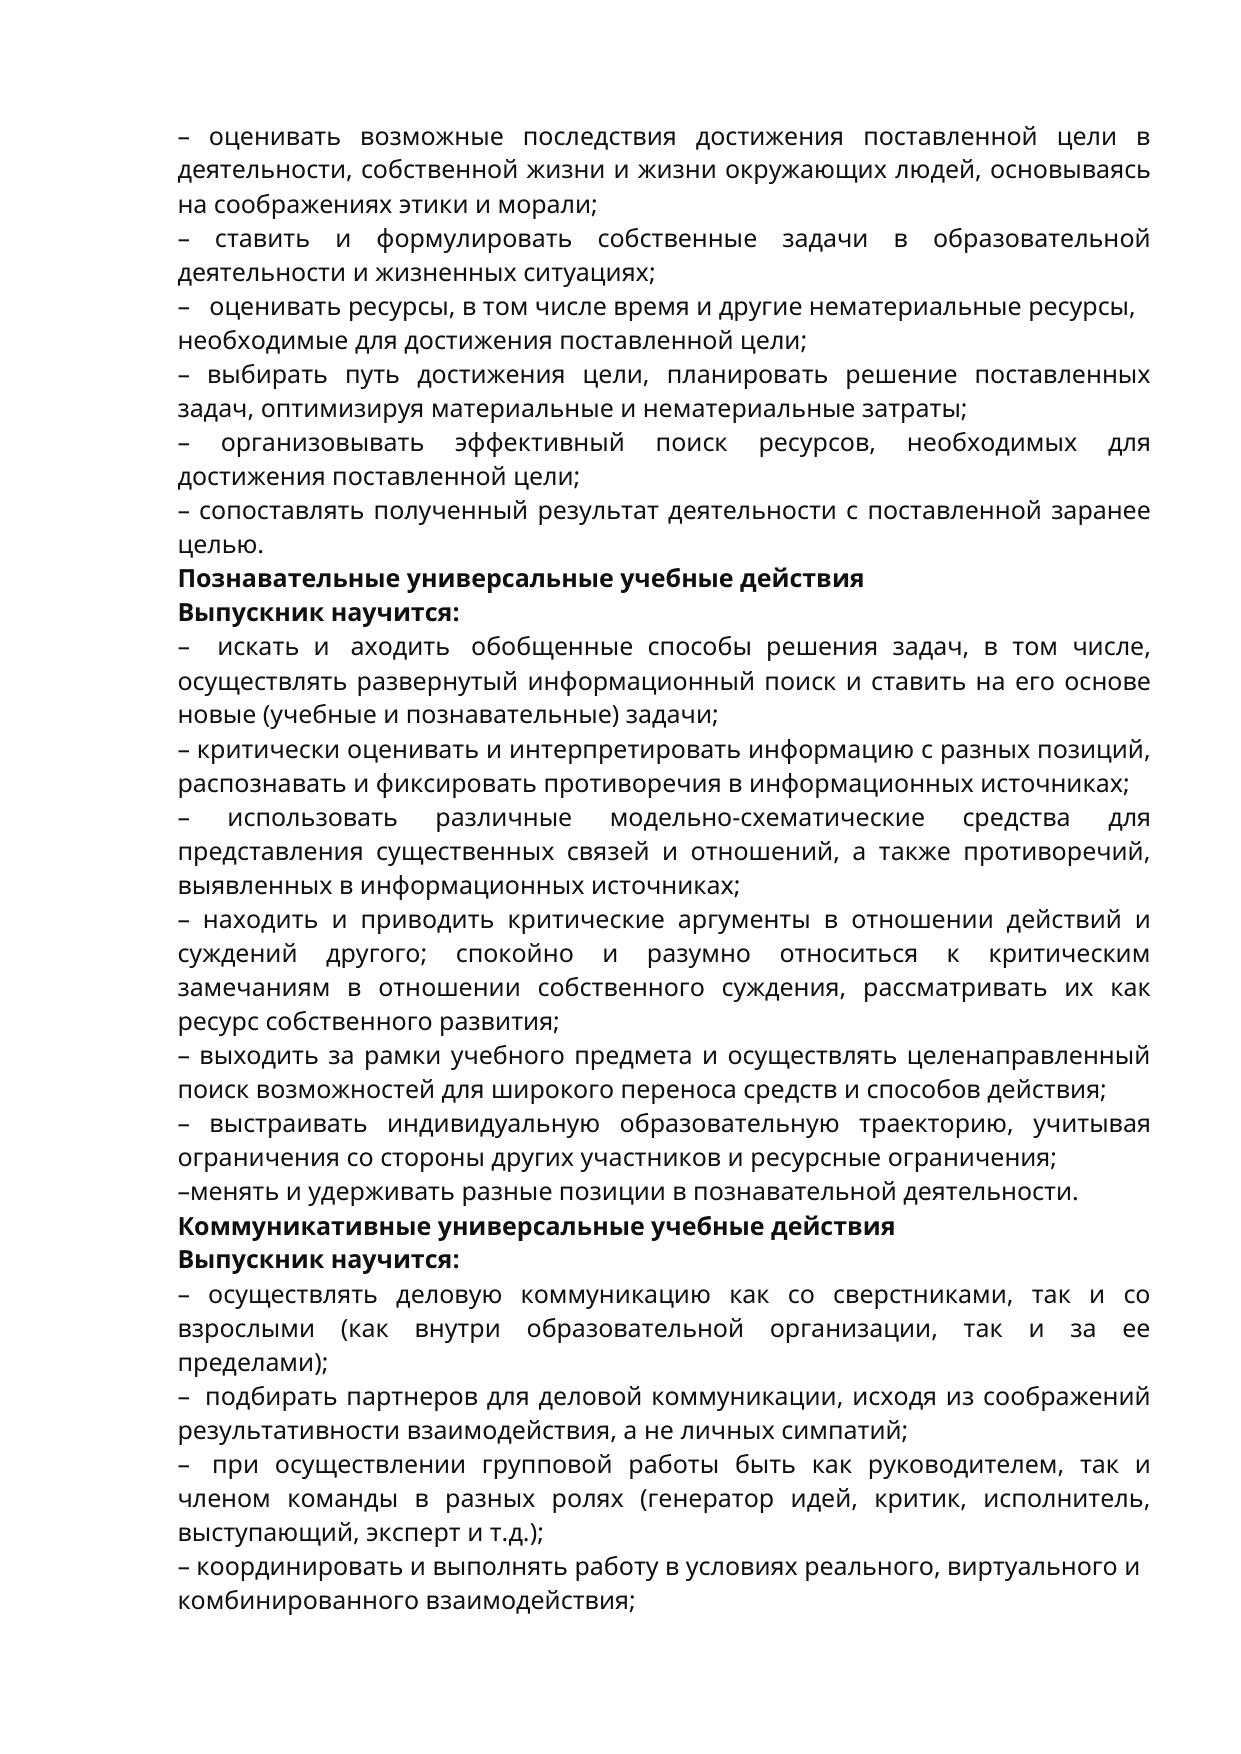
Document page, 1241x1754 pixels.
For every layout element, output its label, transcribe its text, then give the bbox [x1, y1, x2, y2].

text – оценивать возможные последствия достижения поставленной цели в деятельности, собственной жизни и жизни окружающих людей, основываясь на соображениях этики и морали; [177, 118, 1152, 220]
text Выпускник научится: [177, 1242, 1152, 1276]
text – координировать и выполнять работу в условиях реального, виртуального и [177, 1549, 1152, 1583]
text – осуществлять деловую коммуникацию как со сверстниками, так и со взрослыми (как внутри образовательной организации, так и за ее пределами); [177, 1276, 1152, 1378]
text Выпускник научится: [177, 595, 1152, 629]
text – оценивать ресурсы, в том числе время и другие нематериальные ресурсы, [177, 288, 1152, 322]
text необходимые для достижения поставленной цели; [177, 322, 1152, 357]
text – при осуществлении групповой работы быть как руководителем, так и членом команды в разных ролях (генератор идей, критик, исполнитель, выступающий, эксперт и т.д.); [177, 1447, 1152, 1549]
text – выбирать путь достижения цели, планировать решение поставленных задач, оптимизируя материальные и нематериальные затраты; [177, 357, 1152, 425]
text комбинированного взаимодействия; [177, 1583, 1152, 1617]
text Коммуникативные универсальные учебные действия [177, 1208, 1152, 1242]
text – использовать различные модельно-схематические средства для представления существенных связей и отношений, а также противоречий, выявленных в информационных источниках; [177, 799, 1152, 902]
text – критически оценивать и интерпретировать информацию с разных позиций, распознавать и фиксировать противоречия в информационных источниках; [177, 731, 1152, 799]
text – находить и приводить критические аргументы в отношении действий и суждений другого; спокойно и разумно относиться к критическим замечаниям в отношении собственного суждения, рассматривать их как ресурс собственного развития; [177, 902, 1152, 1038]
text –менять и удерживать разные позиции в познавательной деятельности. [177, 1174, 1152, 1208]
text – ставить и формулировать собственные задачи в образовательной деятельности и жизненных ситуациях; [177, 220, 1152, 288]
text – искать и аходить обобщенные способы решения задач, в том числе, осуществлять развернутый информационный поиск и ставить на его основе новые (учебные и познавательные) задачи; [177, 629, 1152, 731]
text Познавательные универсальные учебные действия [177, 561, 1152, 595]
text – сопоставлять полученный результат деятельности с поставленной заранее целью. [177, 493, 1152, 561]
text – выстраивать индивидуальную образовательную траекторию, учитывая ограничения со стороны других участников и ресурсные ограничения; [177, 1106, 1152, 1174]
text – подбирать партнеров для деловой коммуникации, исходя из соображений результативности взаимодействия, а не личных симпатий; [177, 1378, 1152, 1447]
text – выходить за рамки учебного предмета и осуществлять целенаправленный поиск возможностей для широкого переноса средств и способов действия; [177, 1038, 1152, 1106]
text – организовывать эффективный поиск ресурсов, необходимых для достижения поставленной цели; [177, 425, 1152, 493]
